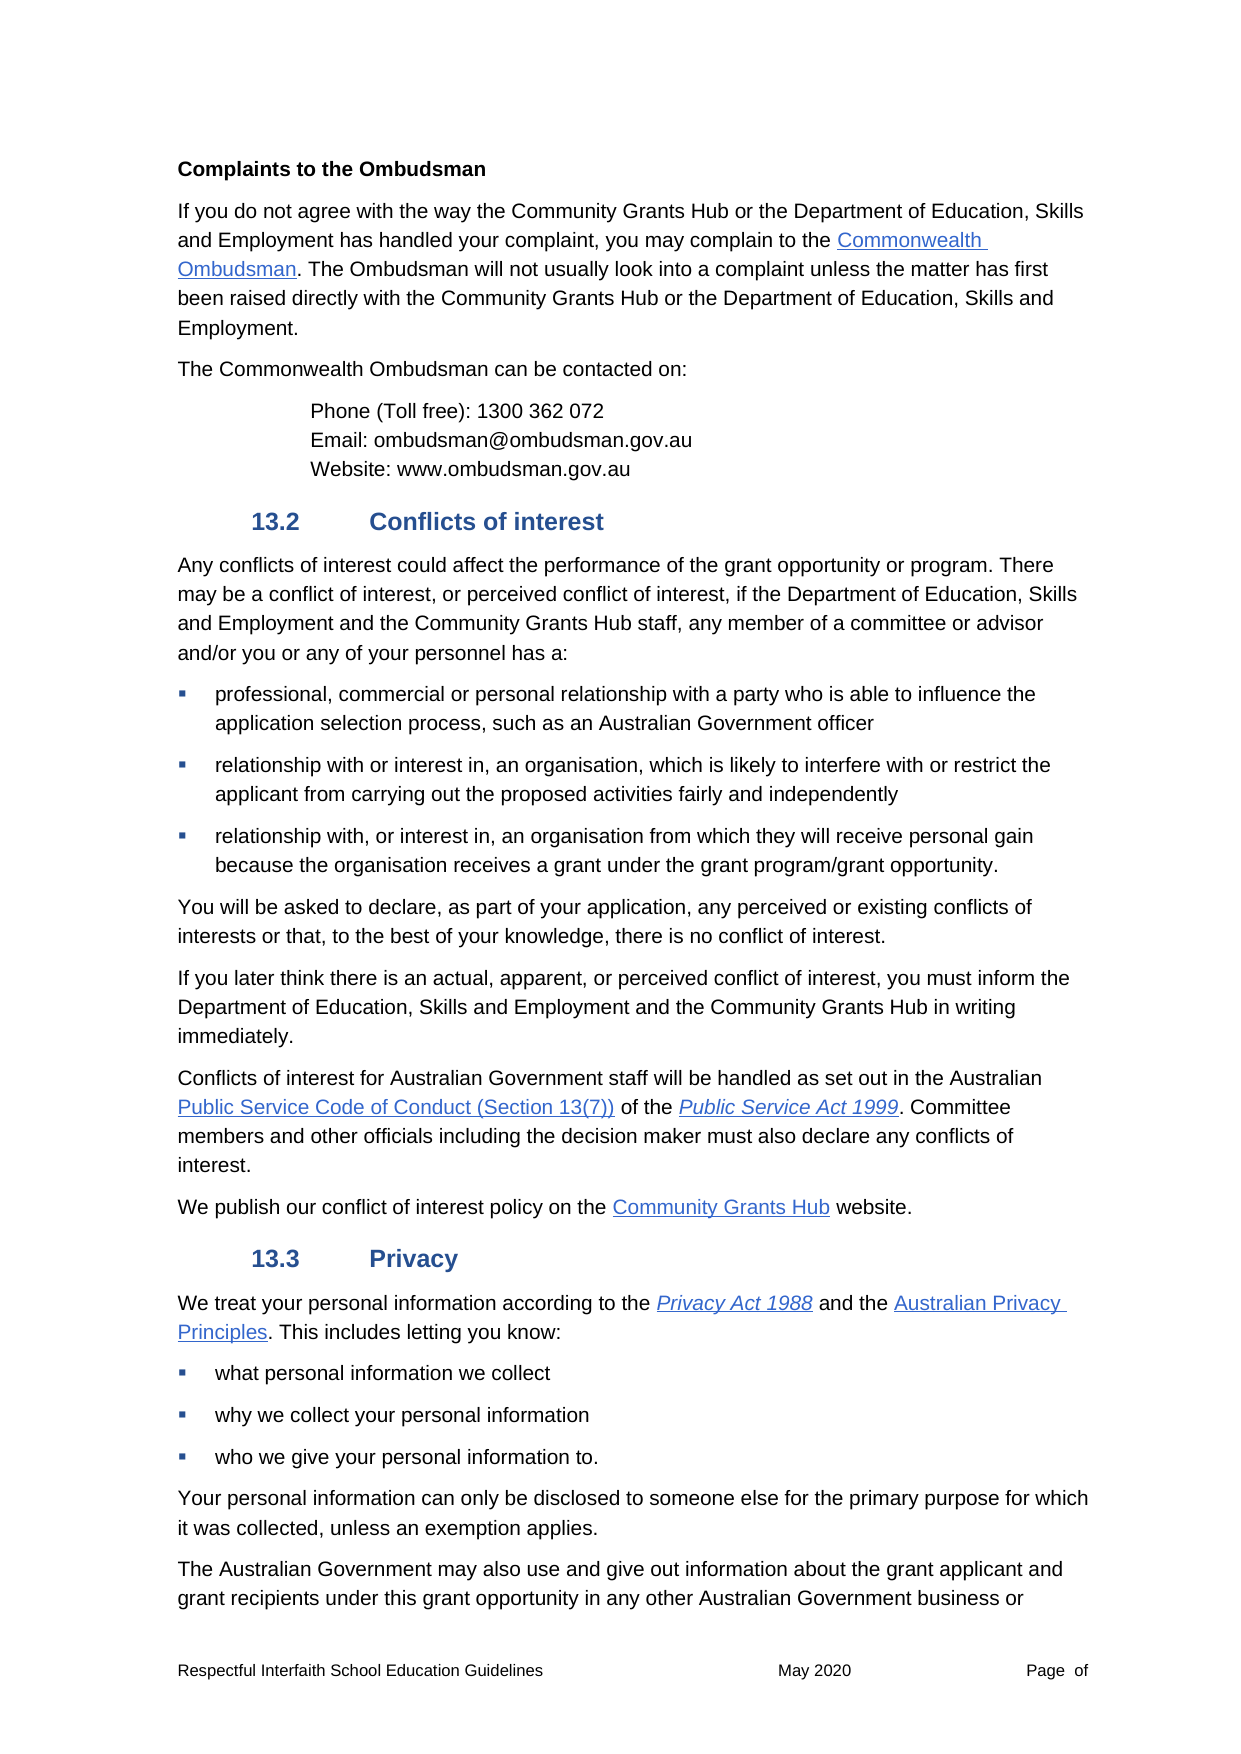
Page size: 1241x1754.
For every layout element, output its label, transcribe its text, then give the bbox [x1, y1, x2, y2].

text The Commonwealth Ombudsman can be contacted on: [177, 352, 1092, 381]
list relationship with or interest in, an organisation, which is likely to interfere with or restrict the applicant from carrying out the proposed activities fairly and independently [177, 748, 1092, 806]
text Phone (Toll free): 1300 362 072 Email: ombudsman@ombudsman.gov.au Website: www.ombudsman.gov.au [177, 393, 1092, 481]
list relationship with, or interest in, an organisation from which they will receive personal gain because the organisation receives a grant under the grant program/grant opportunity. [177, 818, 1092, 877]
text Conflicts of interest for Australian Government staff will be handled as set out in the Australian Public Service Code of Conduct (Section 13(7)) of the Public Service Act 1999. Committee members and other officials including the decision maker must also declare any conflicts of interest. [177, 1060, 1092, 1177]
list professional, commercial or personal relationship with a party who is able to influence the application selection process, such as an Australian Government officer [177, 677, 1092, 735]
text Your personal information can only be disclosed to someone else for the primary purpose for which it was collected, unless an exemption applies. [177, 1481, 1092, 1539]
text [177, 1552, 1092, 1610]
list why we collect your personal information [177, 1398, 1092, 1427]
list who we give your personal information to. [177, 1439, 1092, 1468]
list what personal information we collect [177, 1356, 1092, 1385]
text You will be asked to declare, as part of your application, any perceived or existing conflicts of interests or that, to the best of your knowledge, there is no conflict of interest. [177, 889, 1092, 948]
text If you do not agree with the way the Community Grants Hub or the Department of Education, Skills and Employment has handled your complaint, you may complain to the Commonwealth Ombudsman. The Ombudsman will not usually look into a complaint unless the matter has first been raised directly with the Community Grants Hub or the Department of Education, Skills and Employment. [177, 193, 1092, 339]
text We treat your personal information according to the Privacy Act 1988 and the Australian Privacy Principles. This includes letting you know: [177, 1285, 1092, 1343]
text If you later think there is an actual, apparent, or perceived conflict of interest, you must inform the Department of Education, Skills and Employment and the Community Grants Hub in writing immediately. [177, 960, 1092, 1048]
subtitle Privacy [251, 1243, 1092, 1273]
subtitle Conflicts of interest [251, 506, 1092, 535]
text Complaints to the Ombudsman [177, 152, 1092, 181]
text We publish our conflict of interest policy on the Community Grants Hub website. [177, 1189, 1092, 1218]
text Any conflicts of interest could affect the performance of the grant opportunity or program. There may be a conflict of interest, or perceived conflict of interest, if the Department of Education, Skills and Employment and the Community Grants Hub staff, any member of a committee or advisor and/or you or any of your personnel has a: [177, 548, 1092, 664]
